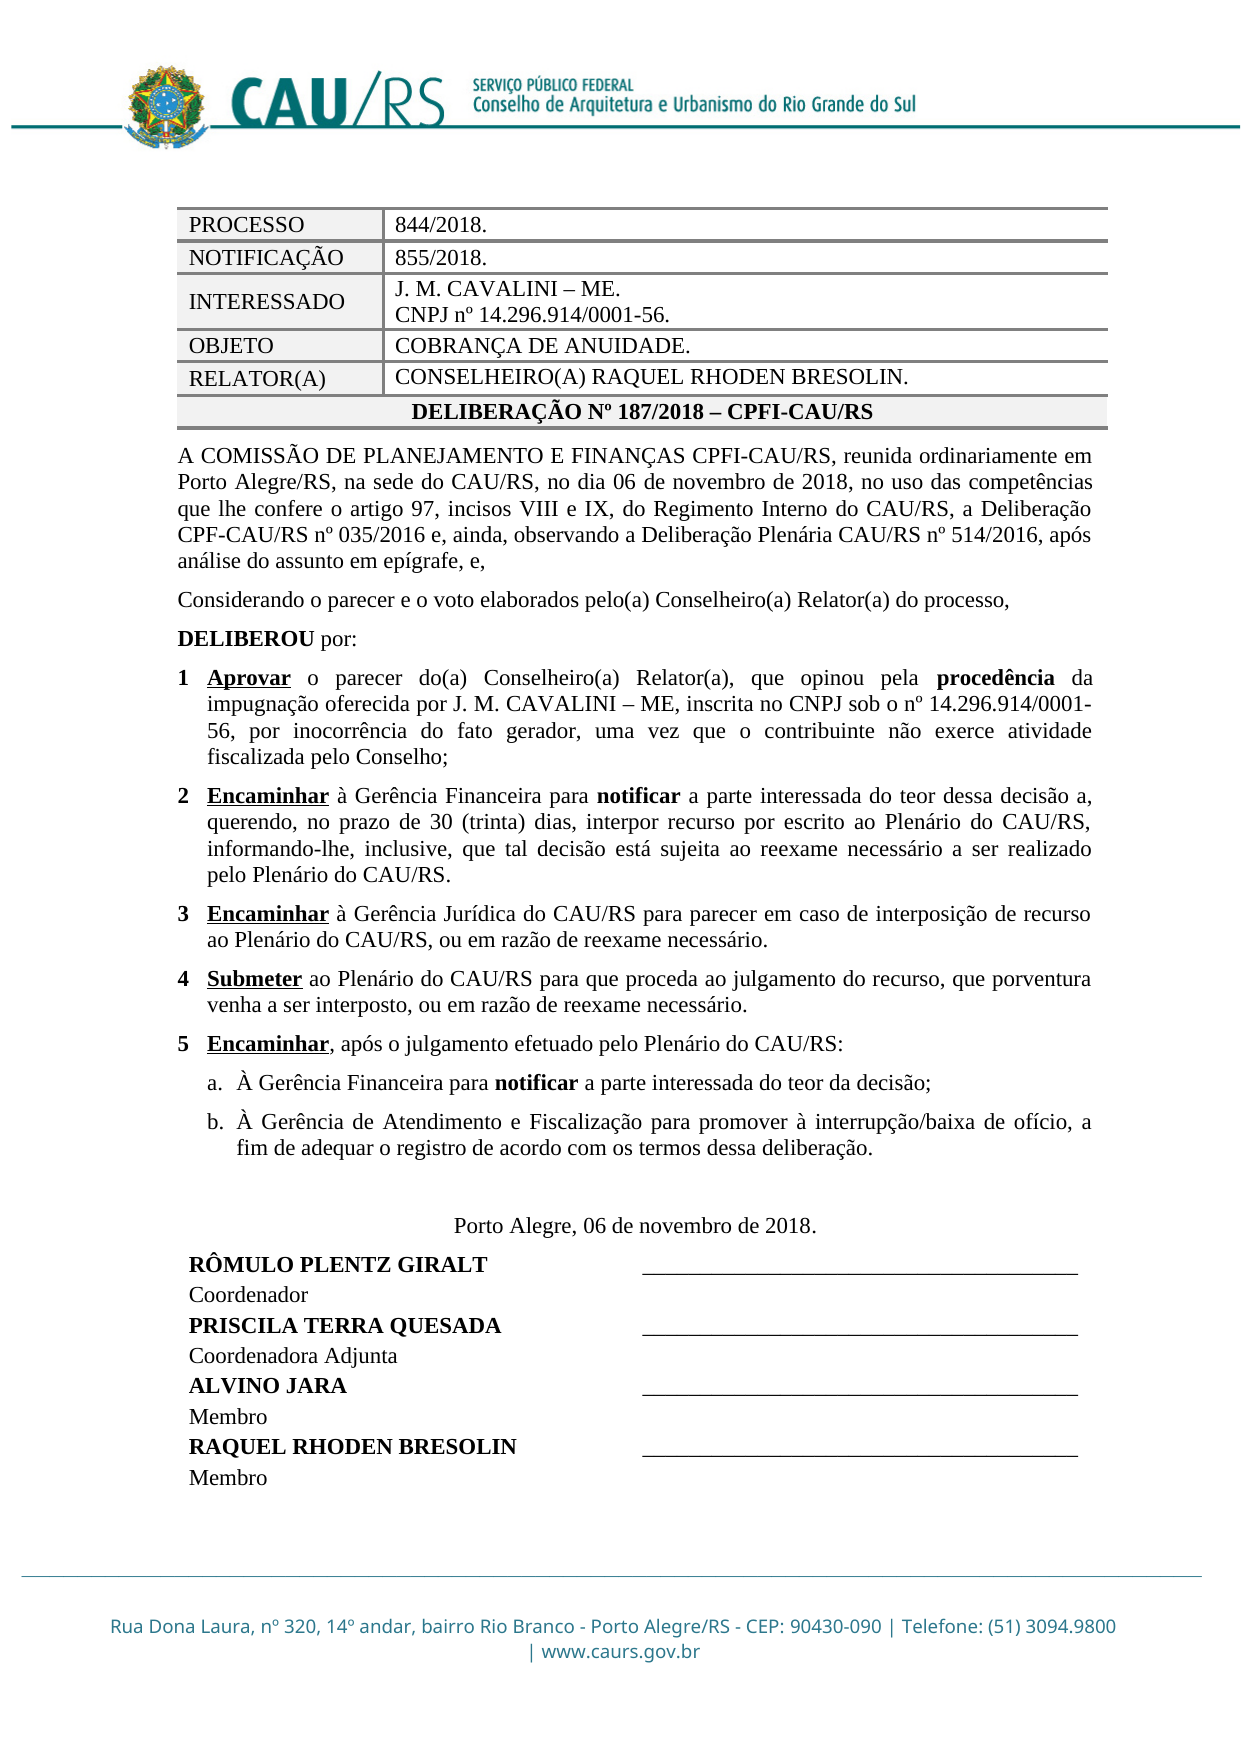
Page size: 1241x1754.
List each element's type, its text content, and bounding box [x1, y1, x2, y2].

table_header ______________________________________ [631, 1251, 1093, 1312]
table_cell DELIBERAÇÃO Nº 187/2018 – CPFI-CAU/RS [177, 397, 1107, 426]
text A COMISSÃO DE PLANEJAMENTO E FINANÇAS CPFI-CAU/RS, reunida ordinariamente em Porto Alegre/RS, na sede do CAU/RS, no dia 06 de novembro de 2018, no uso das competências que lhe confere o artigo 97, incisos VIII e IX, do Regimento Interno do CAU/RS, a Deliberação CPF-CAU/RS nº 035/2016 e, ainda, observando a Deliberação Plenária CAU/RS nº 514/2016, após análise do assunto em epígrafe, e, [177, 442, 1093, 574]
table_cell INTERESSADO [177, 275, 382, 328]
text DELIBEROU por: [177, 625, 1093, 651]
list Encaminhar à Gerência Jurídica do CAU/RS para parecer em caso de interposição de recurso ao Plenário do CAU/RS, ou em razão de reexame necessário. [177, 900, 1093, 952]
list Encaminhar, após o julgamento efetuado pelo Plenário do CAU/RS: [177, 1030, 1093, 1057]
table_cell NOTIFICAÇÃO [177, 243, 382, 272]
list À Gerência de Atendimento e Fiscalização para promover à interrupção/baixa de ofício, a fim de adequar o registro de acordo com os termos dessa deliberação. [207, 1108, 1093, 1161]
list À Gerência Financeira para notificar a parte interessada do teor da decisão; [207, 1069, 1093, 1095]
table_header RÔMULO PLENTZ GIRALT Coordenador [177, 1251, 631, 1312]
table_header PROCESSO [177, 210, 382, 239]
table_header 844/2018. [385, 210, 1107, 239]
table_cell ALVINO JARA Membro [177, 1373, 631, 1433]
list Aprovar o parecer do(a) Conselheiro(a) Relator(a), que opinou pela procedência da impugnação oferecida por J. M. CAVALINI – ME, inscrita no CNPJ sob o nº 14.296.914/0001-56, por inocorrência do fato gerador, uma vez que o contribuinte não exerce atividade fiscalizada pelo Conselho; [177, 664, 1093, 769]
list Encaminhar à Gerência Financeira para notificar a parte interessada do teor dessa decisão a, querendo, no prazo de 30 (trinta) dias, interpor recurso por escrito ao Plenário do CAU/RS, informando-lhe, inclusive, que tal decisão está sujeita ao reexame necessário a ser realizado pelo Plenário do CAU/RS. [177, 782, 1093, 887]
table_cell ______________________________________ [631, 1373, 1093, 1433]
table_cell COBRANÇA DE ANUIDADE. [385, 331, 1107, 360]
text Porto Alegre, 06 de novembro de 2018. [177, 1212, 1093, 1238]
picture [11, 0, 1241, 160]
table_cell CONSELHEIRO(A) RAQUEL RHODEN BRESOLIN. [385, 363, 1107, 394]
table_cell ______________________________________ [631, 1312, 1093, 1372]
table_cell RELATOR(A) [177, 363, 382, 394]
table_cell PRISCILA TERRA QUESADA Coordenadora Adjunta [177, 1312, 631, 1372]
table_cell J. M. CAVALINI – ME. CNPJ nº 14.296.914/0001-56. [385, 275, 1107, 328]
table_cell RAQUEL RHODEN BRESOLIN Membro [177, 1433, 631, 1494]
list Submeter ao Plenário do CAU/RS para que proceda ao julgamento do recurso, que porventura venha a ser interposto, ou em razão de reexame necessário. [177, 965, 1093, 1018]
table_cell OBJETO [177, 331, 382, 360]
text Considerando o parecer e o voto elaborados pelo(a) Conselheiro(a) Relator(a) do processo, [177, 586, 1093, 613]
table_cell ______________________________________ [631, 1433, 1093, 1494]
table_cell 855/2018. [385, 243, 1107, 272]
